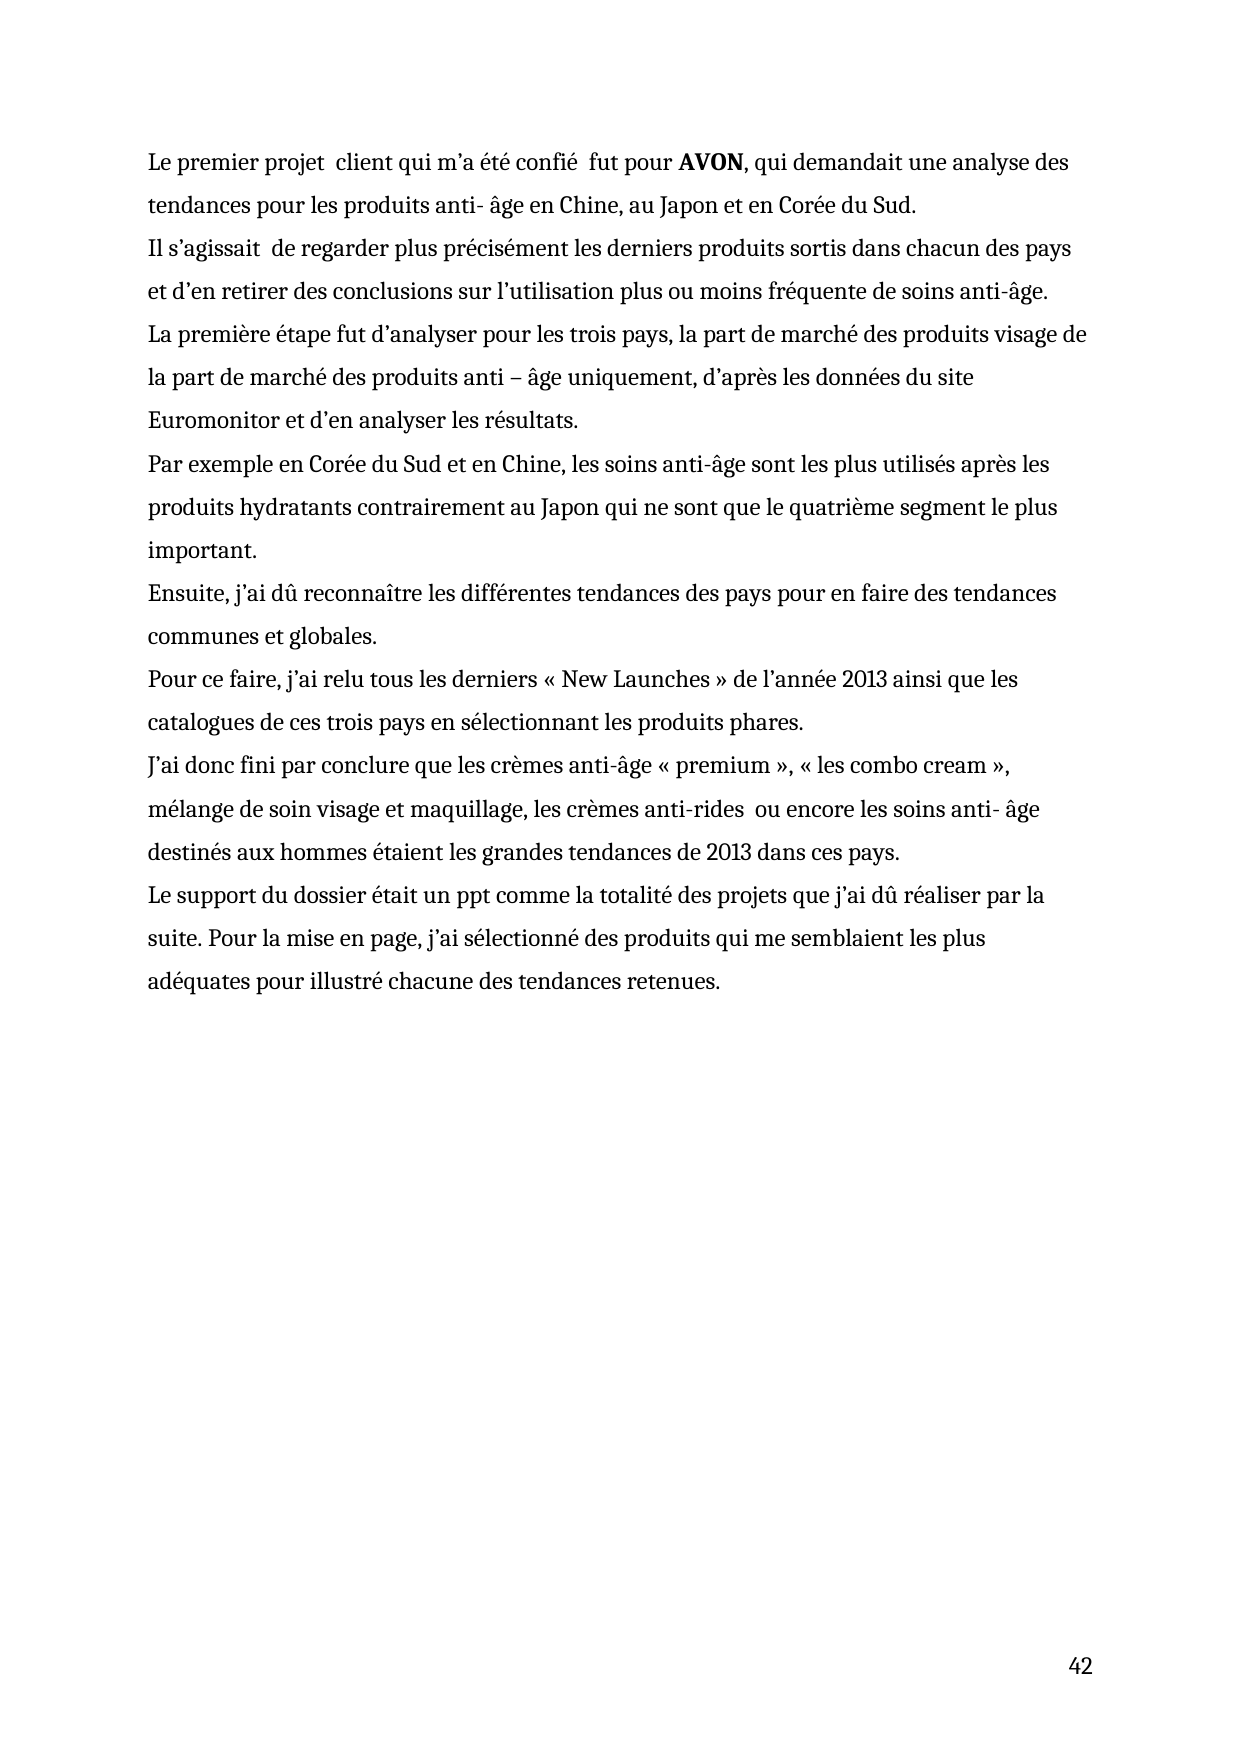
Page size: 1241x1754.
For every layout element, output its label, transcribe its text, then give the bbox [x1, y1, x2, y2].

text Il s’agissait de regarder plus précisément les derniers produits sortis dans chacun des pays et d’en retirer des conclusions sur l’utilisation plus ou moins fréquente de soins anti-âge. [148, 234, 1093, 306]
text Pour ce faire, j’ai relu tous les derniers « New Launches » de l’année 2013 ainsi que les catalogues de ces trois pays en sélectionnant les produits phares. [148, 665, 1093, 737]
text Par exemple en Corée du Sud et en Chine, les soins anti-âge sont les plus utilisés après les produits hydratants contrairement au Japon qui ne sont que le quatrième segment le plus important. [148, 449, 1093, 564]
text Ensuite, j’ai dû reconnaître les différentes tendances des pays pour en faire des tendances communes et globales. [148, 579, 1093, 651]
text La première étape fut d’analyser pour les trois pays, la part de marché des produits visage de la part de marché des produits anti – âge uniquement, d’après les données du site Euromonitor et d’en analyser les résultats. [148, 320, 1093, 435]
text Le premier projet client qui m’a été confié fut pour AVON, qui demandait une analyse des tendances pour les produits anti- âge en Chine, au Japon et en Corée du Sud. [148, 148, 1093, 219]
text J’ai donc fini par conclure que les crèmes anti-âge « premium », « les combo cream », mélange de soin visage et maquillage, les crèmes anti-rides ou encore les soins anti- âge destinés aux hommes étaient les grandes tendances de 2013 dans ces pays. [148, 751, 1093, 866]
text Le support du dossier était un ppt comme la totalité des projets que j’ai dû réaliser par la suite. Pour la mise en page, j’ai sélectionné des produits qui me semblaient les plus adéquates pour illustré chacune des tendances retenues. [148, 881, 1093, 996]
